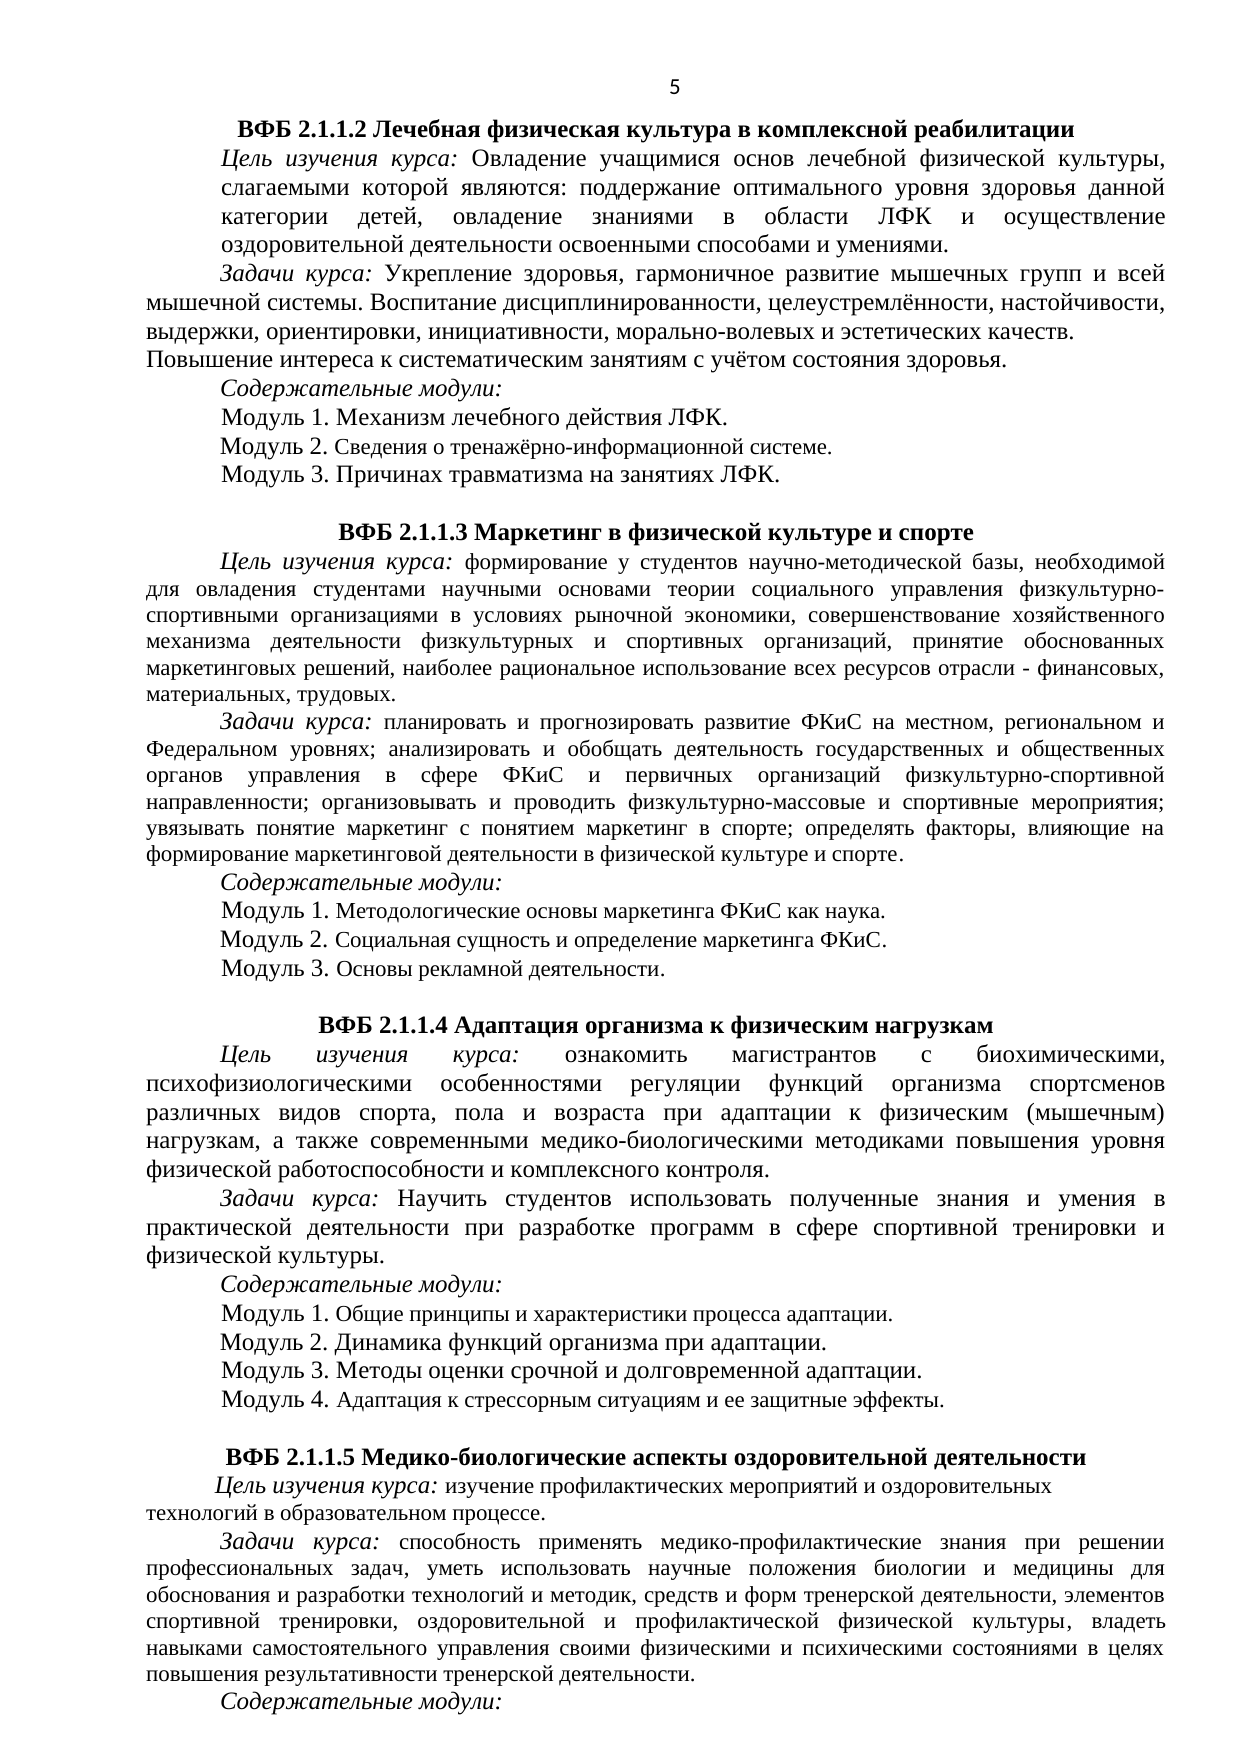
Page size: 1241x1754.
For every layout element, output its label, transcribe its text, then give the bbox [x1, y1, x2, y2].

text Модуль 3. Основы рекламной деятельности. [183, 953, 1166, 982]
text Модуль 1. Механизм лечебного действия ЛФК. [221, 402, 1166, 431]
text Модуль 4. Адаптация к стрессорным ситуациям и ее защитные эффекты. [183, 1384, 1166, 1413]
text Содержательные модули: [146, 373, 1166, 402]
text Модуль 1. Методологические основы маркетинга ФКиС как наука. [221, 896, 1166, 924]
text Модуль 2. Сведения о тренажёрно-информационной системе. [183, 431, 1166, 459]
text Содержательные модули: [146, 867, 1166, 896]
text Повышение интереса к систематическим занятиям с учётом состояния здоровья. [146, 344, 1166, 373]
text Модуль 2. Динамика функций организма при адаптации. [183, 1327, 1166, 1356]
text Модуль 3. Методы оценки срочной и долговременной адаптации. [183, 1356, 1166, 1384]
text Задачи курса: способность применять медико-профилактические знания при решении профессиональных задач, уметь использовать научные положения биологии и медицины для обоснования и разработки технологий и методик, средств и форм тренерской деятельности, элементов спортивной тренировки, оздоровительной и профилактической физической культуры, владеть навыками самостоятельного управления своими физическими и психическими состояниями в целях повышения результативности тренерской деятельности. [146, 1526, 1166, 1686]
text Модуль 3. Причинах травматизма на занятиях ЛФК. [183, 459, 1166, 488]
text Задачи курса: Укрепление здоровья, гармоничное развитие мышечных групп и всей мышечной системы. Воспитание дисциплинированности, целеустремлённости, настойчивости, выдержки, ориентировки, инициативности, морально-волевых и эстетических качеств. [146, 258, 1166, 344]
text Цель изучения курса: формирование у студентов научно-методической базы, необходимой для овладения студентами научными основами теории социального управления физкультурно-спортивными организациями в условиях рыночной экономики, совершенствование хозяйственного механизма деятельности физкультурных и спортивных организаций, принятие обоснованных маркетинговых решений, наиболее рациональное использование всех ресурсов отрасли - финансовых, материальных, трудовых. [146, 546, 1166, 706]
text ВФБ 2.1.1.5 Медико-биологические аспекты оздоровительной деятельности [146, 1442, 1166, 1471]
text ВФБ 2.1.1.3 Маркетинг в физической культуре и спорте [146, 517, 1166, 546]
text Задачи курса: Научить студентов использовать полученные знания и умения в практической деятельности при разработке программ в сфере спортивной тренировки и физической культуры. [146, 1183, 1166, 1269]
text Содержательные модули: [146, 1686, 1166, 1715]
text Цель изучения курса: Овладение учащимися основ лечебной физической культуры, слагаемыми которой являются: поддержание оптимального уровня здоровья данной категории детей, овладение знаниями в области ЛФК и осуществление оздоровительной деятельности освоенными способами и умениями. [221, 143, 1166, 258]
text Задачи курса: планировать и прогнозировать развитие ФКиС на местном, региональном и Федеральном уровнях; анализировать и обобщать деятельность государственных и общественных органов управления в сфере ФКиС и первичных организаций физкультурно-спортивной направленности; организовывать и проводить физкультурно-массовые и спортивные мероприятия; увязывать понятие маркетинг с понятием маркетинг в спорте; определять факторы, влияющие на формирование маркетинговой деятельности в физической культуре и спорте. [146, 706, 1166, 867]
text Модуль 1. Общие принципы и характеристики процесса адаптации. [221, 1298, 1166, 1327]
text Содержательные модули: [146, 1269, 1166, 1298]
text Цель изучения курса: изучение профилактических мероприятий и оздоровительных технологий в образовательном процессе. [146, 1471, 1166, 1526]
text ВФБ 2.1.1.2 Лечебная физическая культура в комплексной реабилитации [146, 114, 1166, 143]
text Цель изучения курса: ознакомить магистрантов с биохимическими, психофизиологическими особенностями регуляции функций организма спортсменов различных видов спорта, пола и возраста при адаптации к физическим (мышечным) нагрузкам, а также современными медико-биологическими методиками повышения уровня физической работоспособности и комплексного контроля. [146, 1039, 1166, 1183]
text Модуль 2. Социальная сущность и определение маркетинга ФКиС. [183, 924, 1166, 953]
text ВФБ 2.1.1.4 Адаптация организма к физическим нагрузкам [146, 1011, 1166, 1039]
